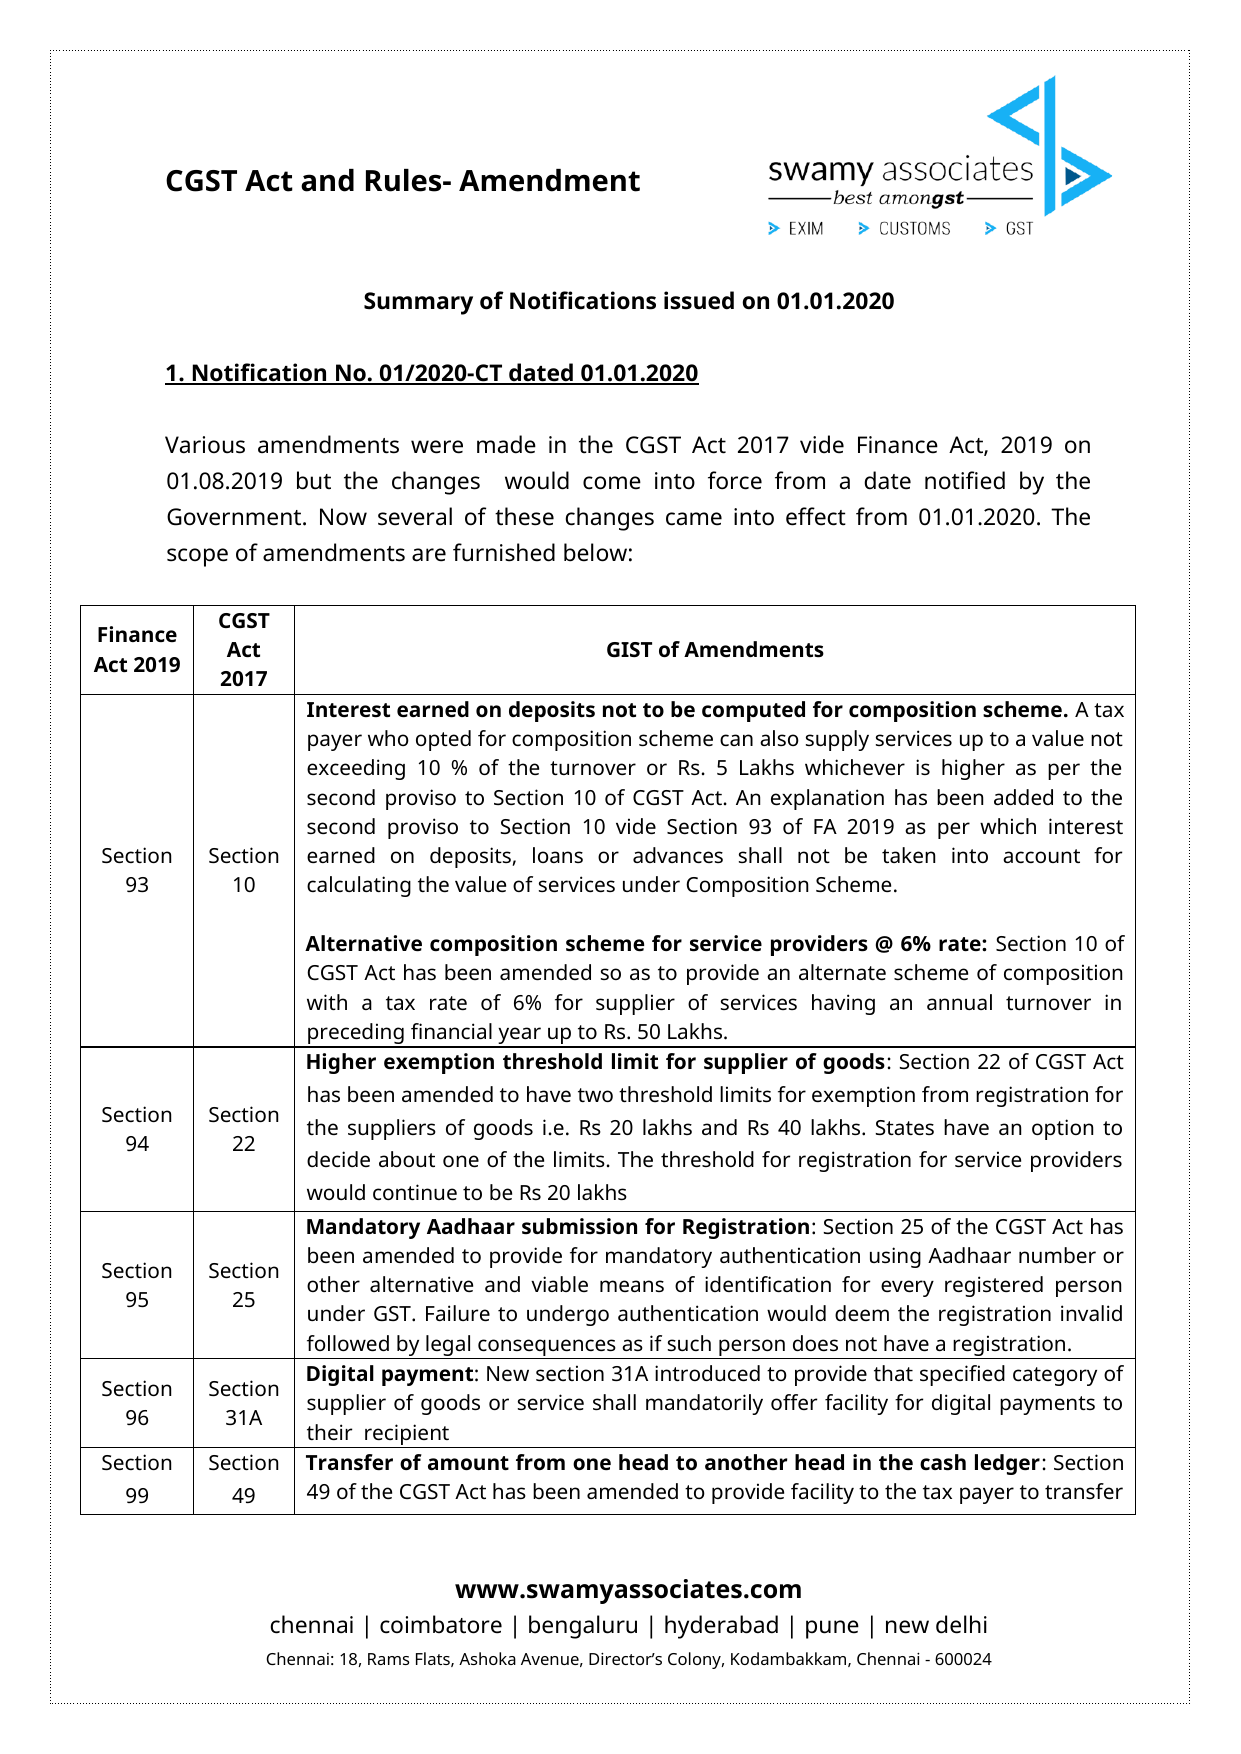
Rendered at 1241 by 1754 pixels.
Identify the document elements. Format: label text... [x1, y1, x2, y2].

text Summary of Notifications issued on 01.01.2020 [165, 285, 1093, 316]
picture [768, 75, 1113, 235]
table_cell Section 99 [81, 1448, 193, 1513]
table_cell Section 49 [194, 1448, 294, 1513]
table_cell Section 31A [194, 1359, 294, 1447]
table_header Finance Act 2019 [81, 606, 193, 694]
text Various amendments were made in the CGST Act 2017 vide Finance Act, 2019 on 01.08.2019 but the changes would come into force from a date notified by the Government. Now several of these changes came into effect from 01.01.2020. The scope of amendments are furnished below: [165, 429, 1093, 568]
table_cell Section 22 [194, 1048, 294, 1211]
table_cell Section 93 [81, 695, 193, 1046]
table_cell Interest earned on deposits not to be computed for composition scheme. A tax payer who opted for composition scheme can also supply services up to a value not exceeding 10 % of the turnover or Rs. 5 Lakhs whichever is higher as per the second proviso to Section 10 of CGST Act. An explanation has been added to the second proviso to Section 10 vide Section 93 of FA 2019 as per which interest earned on deposits, loans or advances shall not be taken into account for calculating the value of services under Composition Scheme. Alternative composition scheme for service providers @ 6% rate: Section 10 of CGST Act has been amended so as to provide an alternate scheme of composition with a tax rate of 6% for supplier of services having an annual turnover in preceding financial year up to Rs. 50 Lakhs. [295, 695, 1135, 1046]
table_cell Section 94 [81, 1048, 193, 1211]
table_cell Higher exemption threshold limit for supplier of goods: Section 22 of CGST Act has been amended to have two threshold limits for exemption from registration for the suppliers of goods i.e. Rs 20 lakhs and Rs 40 lakhs. States have an option to decide about one of the limits. The threshold for registration for service providers would continue to be Rs 20 lakhs [295, 1048, 1135, 1211]
table_cell Section 10 [194, 695, 294, 1046]
table_header GIST of Amendments [295, 606, 1135, 694]
text 1. Notification No. 01/2020-CT dated 01.01.2020 [165, 357, 1093, 388]
table_cell Section 95 [81, 1212, 193, 1358]
table_cell Section 25 [194, 1212, 294, 1358]
table_cell Section 96 [81, 1359, 193, 1447]
table_cell Digital payment: New section 31A introduced to provide that specified category of supplier of goods or service shall mandatorily offer facility for digital payments to their recipient [295, 1359, 1135, 1447]
table_cell Mandatory Aadhaar submission for Registration: Section 25 of the CGST Act has been amended to provide for mandatory authentication using Aadhaar number or other alternative and viable means of identification for every registered person under GST. Failure to undergo authentication would deem the registration invalid followed by legal consequences as if such person does not have a registration. [295, 1212, 1135, 1358]
table_header CGST Act 2017 [194, 606, 294, 694]
